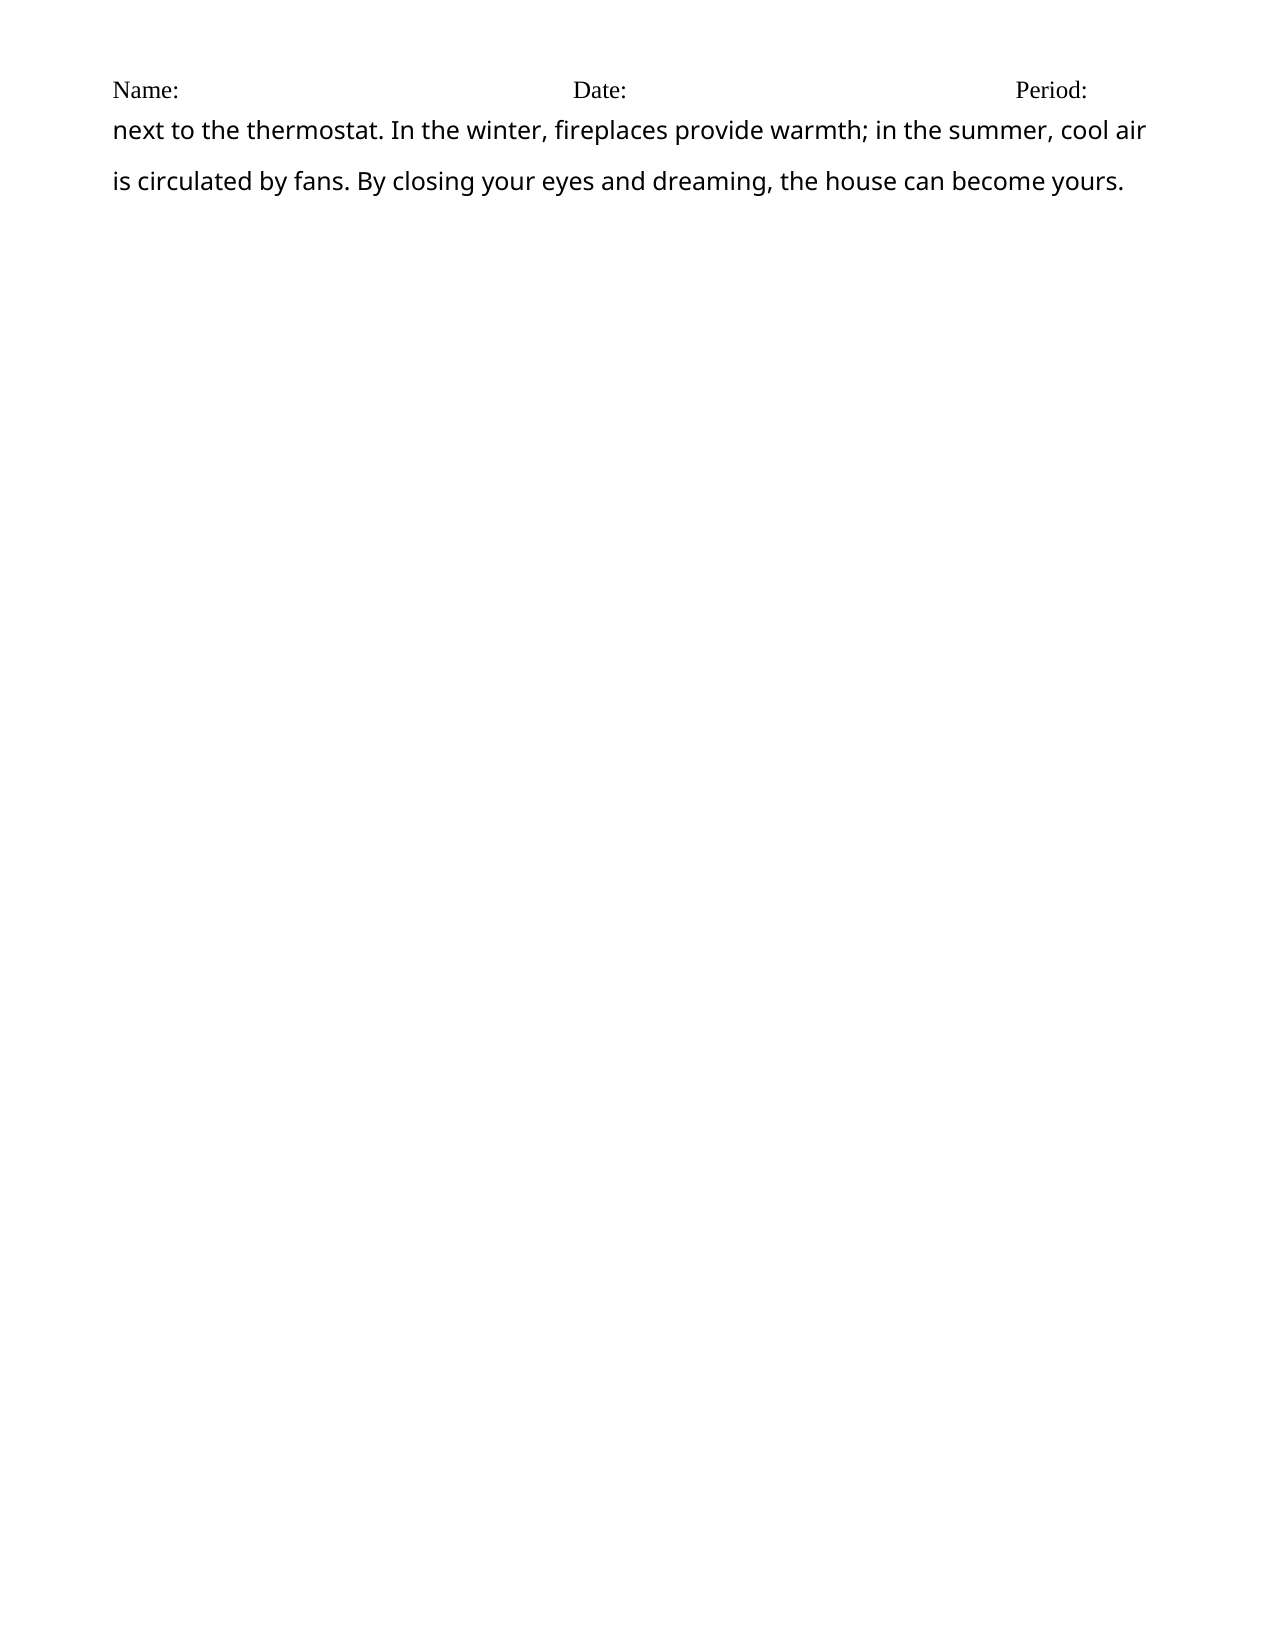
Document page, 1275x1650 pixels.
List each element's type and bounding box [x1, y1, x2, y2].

text [112, 112, 1162, 198]
